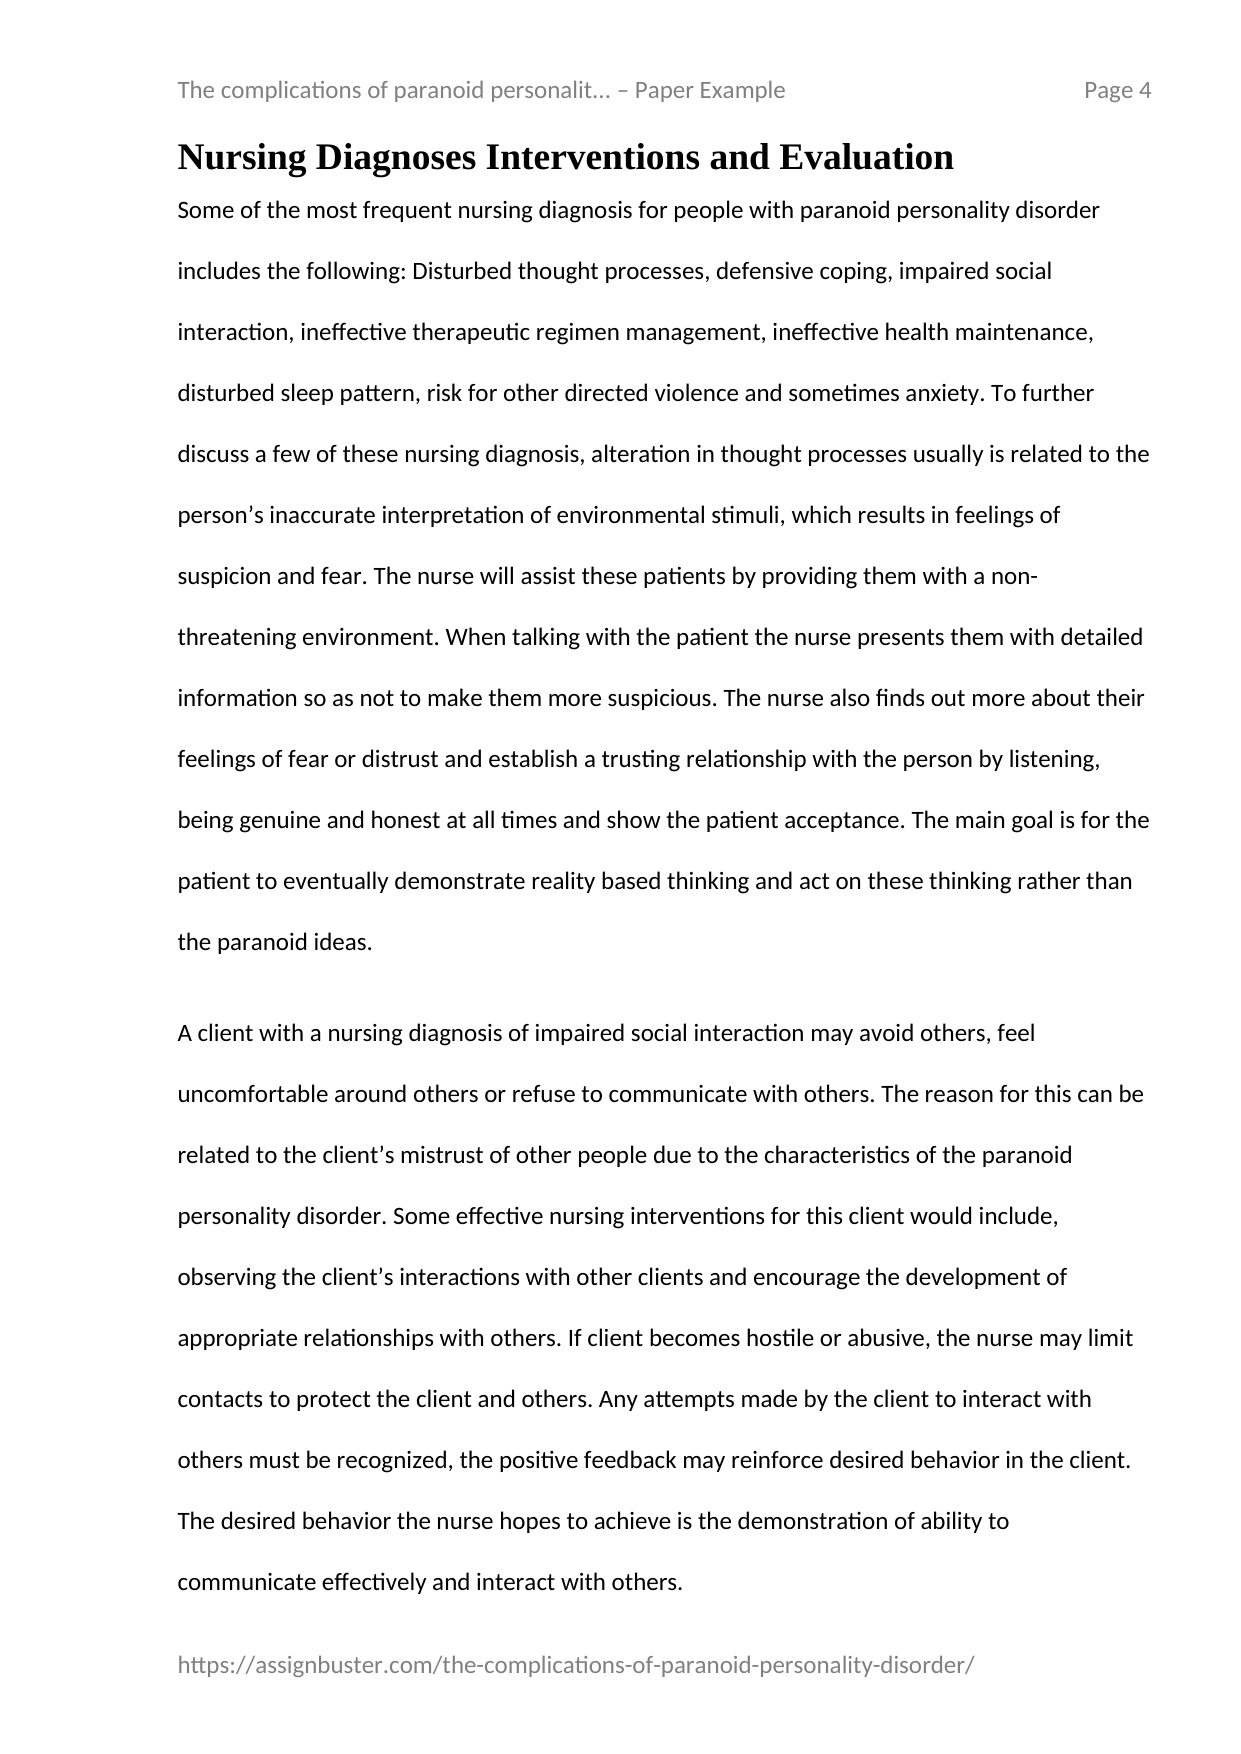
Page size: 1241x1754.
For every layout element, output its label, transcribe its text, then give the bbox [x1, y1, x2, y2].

text A client with a nursing diagnosis of impaired social interaction may avoid others, feel uncomfortable around others or refuse to communicate with others. The reason for this can be related to the client’s mistrust of other people due to the characteristics of the paranoid personality disorder. Some effective nursing interventions for this client would include, observing the client’s interactions with other clients and encourage the development of appropriate relationships with others. If client becomes hostile or abusive, the nurse may limit contacts to protect the client and others. Any attempts made by the client to interact with others must be recognized, the positive feedback may reinforce desired behavior in the client. The desired behavior the nurse hopes to achieve is the demonstration of ability to communicate effectively and interact with others. [177, 1017, 1152, 1597]
subtitle Nursing Diagnoses Interventions and Evaluation [177, 135, 1152, 178]
text Some of the most frequent nursing diagnosis for people with paranoid personality disorder includes the following: Disturbed thought processes, defensive coping, impaired social interaction, ineffective therapeutic regimen management, ineffective health maintenance, disturbed sleep pattern, risk for other directed violence and sometimes anxiety. To further discuss a few of these nursing diagnosis, alteration in thought processes usually is related to the person’s inaccurate interpretation of environmental stimuli, which results in feelings of suspicion and fear. The nurse will assist these patients by providing them with a non-threatening environment. When talking with the patient the nurse presents them with detailed information so as not to make them more suspicious. The nurse also finds out more about their feelings of fear or distrust and establish a trusting relationship with the person by listening, being genuine and honest at all times and show the patient acceptance. The main goal is for the patient to eventually demonstrate reality based thinking and act on these thinking rather than the paranoid ideas. [177, 194, 1152, 957]
